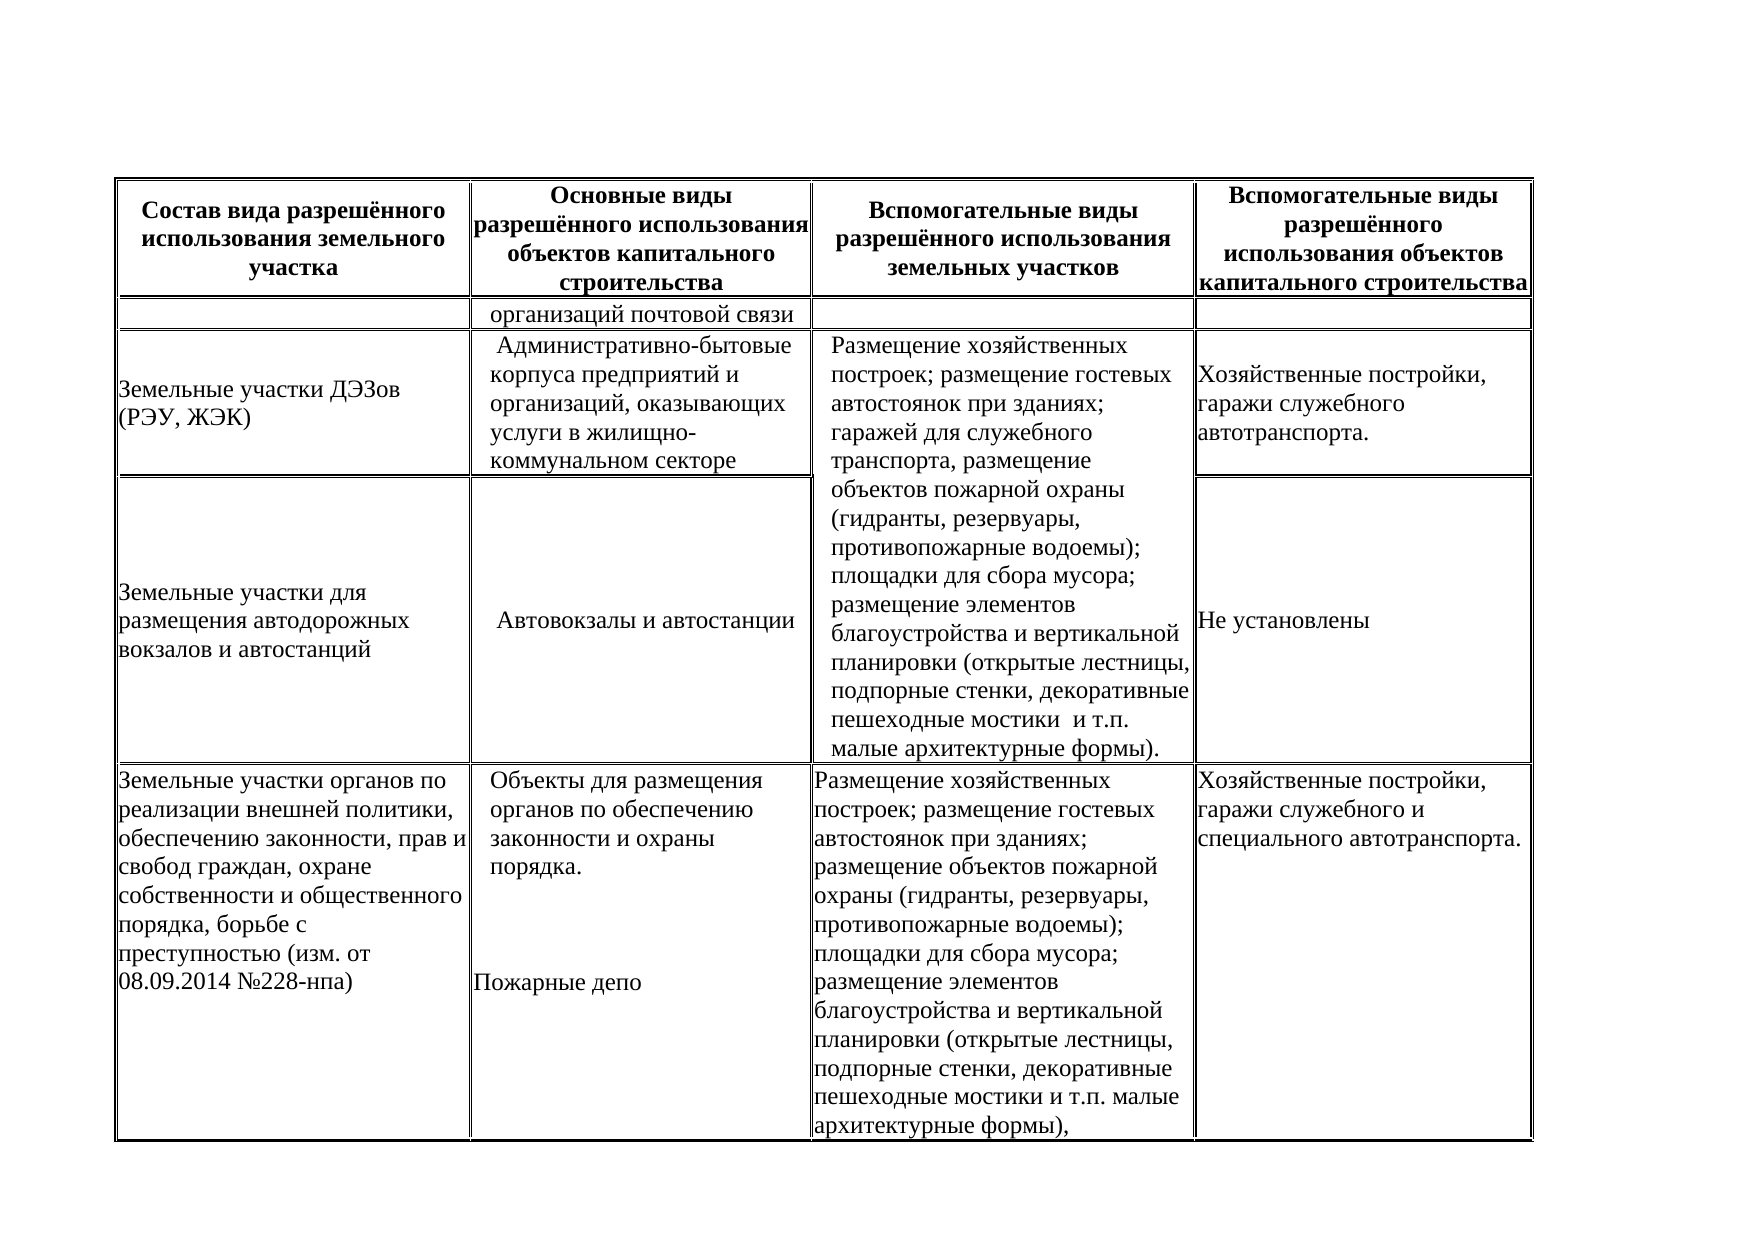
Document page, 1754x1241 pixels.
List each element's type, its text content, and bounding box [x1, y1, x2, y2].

table_cell Административно-бытовые корпуса предприятий и организаций, оказывающих услуги в жилищно-коммунальном секторе [472, 331, 810, 474]
table_cell Объекты для размещения органов по обеспечению законности и охраны порядка. Пожарные депо [471, 765, 812, 1139]
table_cell Хозяйственные постройки, гаражи служебного и специального автотранспорта. [1195, 765, 1532, 1139]
table_cell Автовокзалы и автостанции [472, 478, 810, 762]
table_cell Хозяйственные постройки, гаражи служебного автотранспорта. [1197, 331, 1530, 474]
table_cell Не установлены [1197, 478, 1530, 762]
table_cell Земельные участки ДЭЗов (РЭУ, ЖЭК) [118, 328, 469, 474]
table_cell Отделения почтовой связи, иные учреждения организаций почтовой связи [472, 299, 810, 327]
table_header Основные виды разрешённого использования объектов капитального строительства [471, 181, 812, 295]
table_header Вспомогательные виды разрешённого использования земельных участков [812, 179, 1195, 295]
table_cell Земельные участки для размещения автодорожных вокзалов и автостанций [118, 474, 469, 762]
table_cell Размещение хозяйственных построек; размещение гостевых автостоянок при зданиях; гаражей для служебного транспорта, размещение объектов пожарной охраны (гидранты, резервуары, противопожарные водоемы); площадки для сбора мусора; размещение элементов благоустройства и вертикальной планировки (открытые лестницы, подпорные стенки, декоративные пешеходные мостики и т.п. малые архитектурные формы). [813, 331, 1193, 762]
table_header Состав вида разрешённого использования земельного участка [118, 181, 471, 295]
table_cell Земельные участки организаций почтовой связи [118, 295, 469, 327]
table_header Вспомогательные виды разрешённого использования объектов капитального строительства [1195, 181, 1532, 295]
